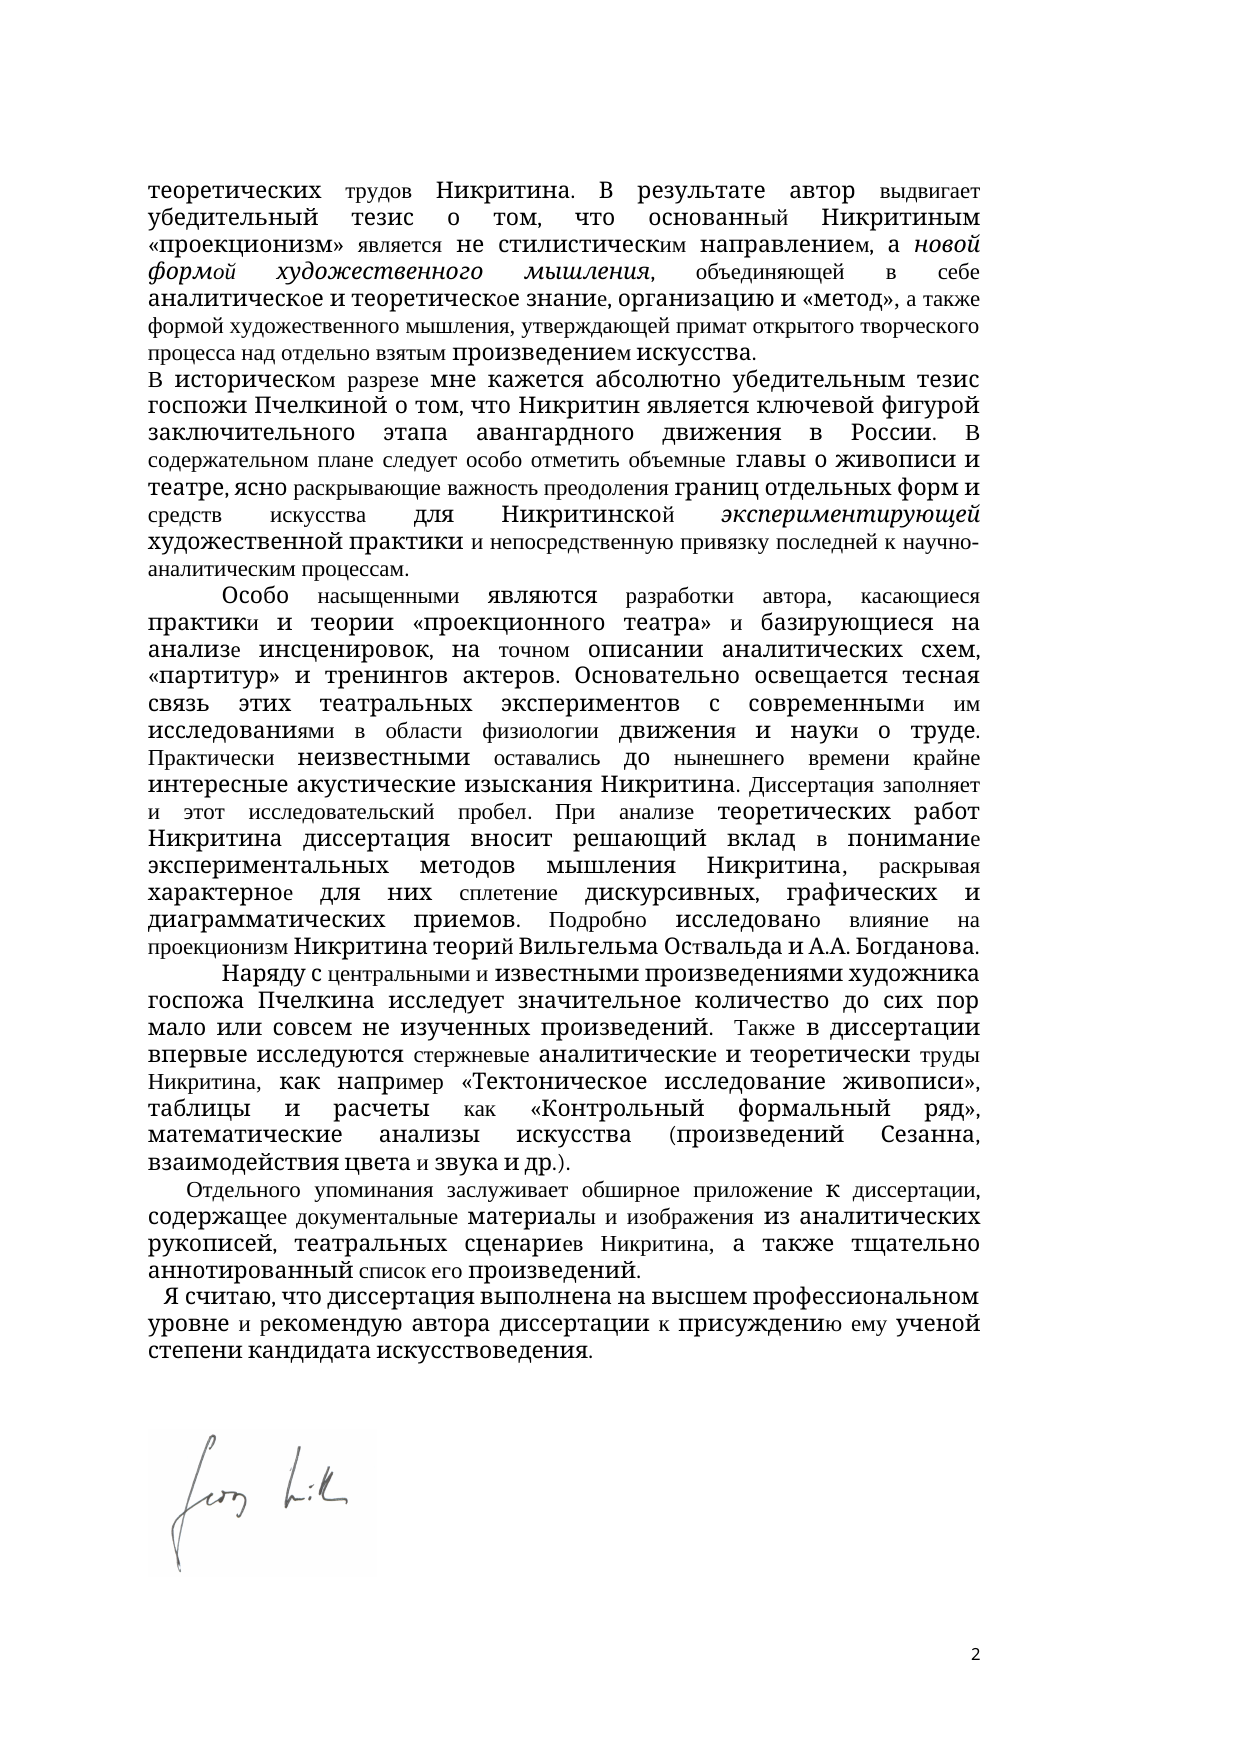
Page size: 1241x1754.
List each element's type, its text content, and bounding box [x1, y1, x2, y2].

picture [147, 1429, 377, 1577]
text Отдельного упоминания заслуживает обширное приложение к диссертации, содержащее документальные материалы и изображения из аналитических рукописей, театральных сценариев Никритина, а также тщательно аннотированный список его произведений. [148, 1176, 980, 1284]
text Я считаю, что диссертация выполнена на высшем профессиональном уровне и рекомендую автора диссертации к присуждению ему ученой степени кандидата искусствоведения. [148, 1284, 980, 1364]
text Наряду с центральными и известными произведениями художника госпожа Пчелкина исследует значительное количество до сих пор мало или совсем не изученных произведений. Также в диссертации впервые исследуются стержневые аналитические и теоретически труды Никритина, как например «Тектоническое исследование живописи», таблицы и расчеты как «Контрольный формальный ряд», математические анализы искусства (произведений Сезанна, взаимодействия цвета и звука и др.). [148, 960, 980, 1176]
text В историческом разрезе мне кажется абсолютно убедительным тезис госпожи Пчелкиной о том, что Никритин является ключевой фигурой заключительного этапа авангардного движения в России. В содержательном плане следует особо отметить объемные главы о живописи и театре, ясно раскрывающие важность преодоления границ отдельных форм и средств искусства для Никритинской экспериментирующей художественной практики и непосредственную привязку последней к научно-аналитическим процессам. [148, 366, 980, 582]
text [148, 177, 980, 366]
text Особо насыщенными являются разработки автора, касающиеся практики и теории «проекционного театра» и базирующиеся на анализе инсценировок, на точном описании аналитических схем, «партитур» и тренингов актеров. Основательно освещается тесная связь этих театральных экспериментов с современными им исследованиями в области физиологии движения и науки о труде. Практически неизвестными оставались до нынешнего времени крайне интересные акустические изыскания Никритина. Диссертация заполняет и этот исследовательский пробел. При анализе теоретических работ Никритина диссертация вносит решающий вклад в понимание экспериментальных методов мышления Никритина, раскрывая характерное для них сплетение дискурсивных, графических и диаграмматических приемов. Подробно исследовано влияние на проекционизм Никритина теорий Вильгельма Оствальда и А.А. Богданова. [148, 582, 980, 960]
